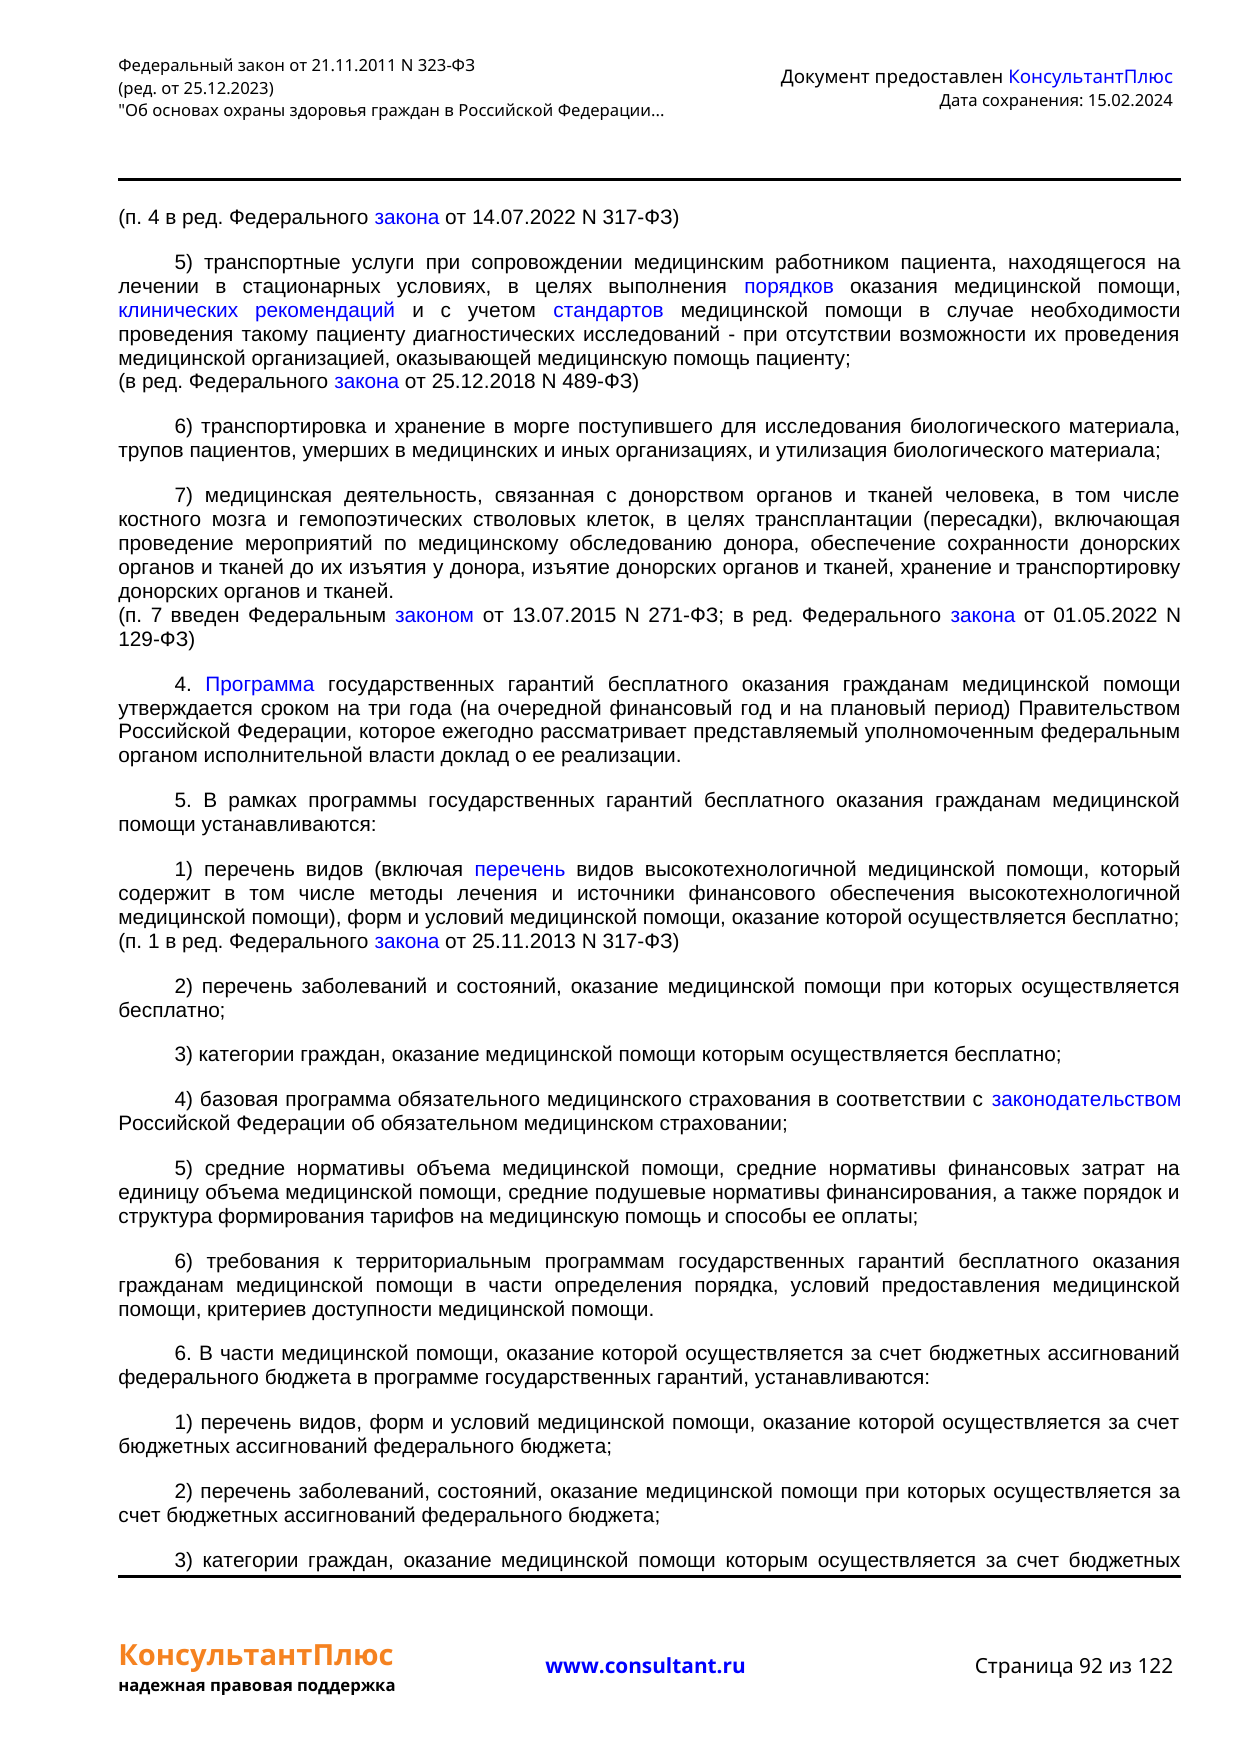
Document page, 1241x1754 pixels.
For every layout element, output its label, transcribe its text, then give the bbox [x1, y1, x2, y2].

text 2) перечень заболеваний, состояний, оказание медицинской помощи при которых осуществляется за счет бюджетных ассигнований федерального бюджета; [118, 1479, 1181, 1527]
text (в ред. Федерального закона от 25.12.2018 N 489-ФЗ) [118, 369, 1181, 393]
text 6) требования к территориальным программам государственных гарантий бесплатного оказания гражданам медицинской помощи в части определения порядка, условий предоставления медицинской помощи, критериев доступности медицинской помощи. [118, 1248, 1181, 1320]
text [118, 1547, 1181, 1571]
text (п. 1 в ред. Федерального закона от 25.11.2013 N 317-ФЗ) [118, 929, 1181, 953]
text 3) категории граждан, оказание медицинской помощи которым осуществляется бесплатно; [118, 1042, 1181, 1066]
text 4. Программа государственных гарантий бесплатного оказания гражданам медицинской помощи утверждается сроком на три года (на очередной финансовый год и на плановый период) Правительством Российской Федерации, которое ежегодно рассматривает представляемый уполномоченным федеральным органом исполнительной власти доклад о ее реализации. [118, 671, 1181, 767]
text 6) транспортировка и хранение в морге поступившего для исследования биологического материала, трупов пациентов, умерших в медицинских и иных организациях, и утилизация биологического материала; [118, 414, 1181, 462]
text 7) медицинская деятельность, связанная с донорством органов и тканей человека, в том числе костного мозга и гемопоэтических стволовых клеток, в целях трансплантации (пересадки), включающая проведение мероприятий по медицинскому обследованию донора, обеспечение сохранности донорских органов и тканей до их изъятия у донора, изъятие донорских органов и тканей, хранение и транспортировку донорских органов и тканей. [118, 483, 1181, 603]
text 1) перечень видов (включая перечень видов высокотехнологичной медицинской помощи, который содержит в том числе методы лечения и источники финансового обеспечения высокотехнологичной медицинской помощи), форм и условий медицинской помощи, оказание которой осуществляется бесплатно; [118, 857, 1181, 929]
text 4) базовая программа обязательного медицинского страхования в соответствии с законодательством Российской Федерации об обязательном медицинском страховании; [118, 1087, 1181, 1135]
text (п. 4 в ред. Федерального закона от 14.07.2022 N 317-ФЗ) [118, 205, 1181, 229]
text 5. В рамках программы государственных гарантий бесплатного оказания гражданам медицинской помощи устанавливаются: [118, 788, 1181, 836]
text 5) транспортные услуги при сопровождении медицинским работником пациента, находящегося на лечении в стационарных условиях, в целях выполнения порядков оказания медицинской помощи, клинических рекомендаций и с учетом стандартов медицинской помощи в случае необходимости проведения такому пациенту диагностических исследований - при отсутствии возможности их проведения медицинской организацией, оказывающей медицинскую помощь пациенту; [118, 249, 1181, 369]
text 6. В части медицинской помощи, оказание которой осуществляется за счет бюджетных ассигнований федерального бюджета в программе государственных гарантий, устанавливаются: [118, 1341, 1181, 1389]
text 2) перечень заболеваний и состояний, оказание медицинской помощи при которых осуществляется бесплатно; [118, 973, 1181, 1021]
text 5) средние нормативы объема медицинской помощи, средние нормативы финансовых затрат на единицу объема медицинской помощи, средние подушевые нормативы финансирования, а также порядок и структура формирования тарифов на медицинскую помощь и способы ее оплаты; [118, 1156, 1181, 1228]
text 1) перечень видов, форм и условий медицинской помощи, оказание которой осуществляется за счет бюджетных ассигнований федерального бюджета; [118, 1410, 1181, 1458]
text (п. 7 введен Федеральным законом от 13.07.2015 N 271-ФЗ; в ред. Федерального закона от 01.05.2022 N 129-ФЗ) [118, 603, 1181, 651]
